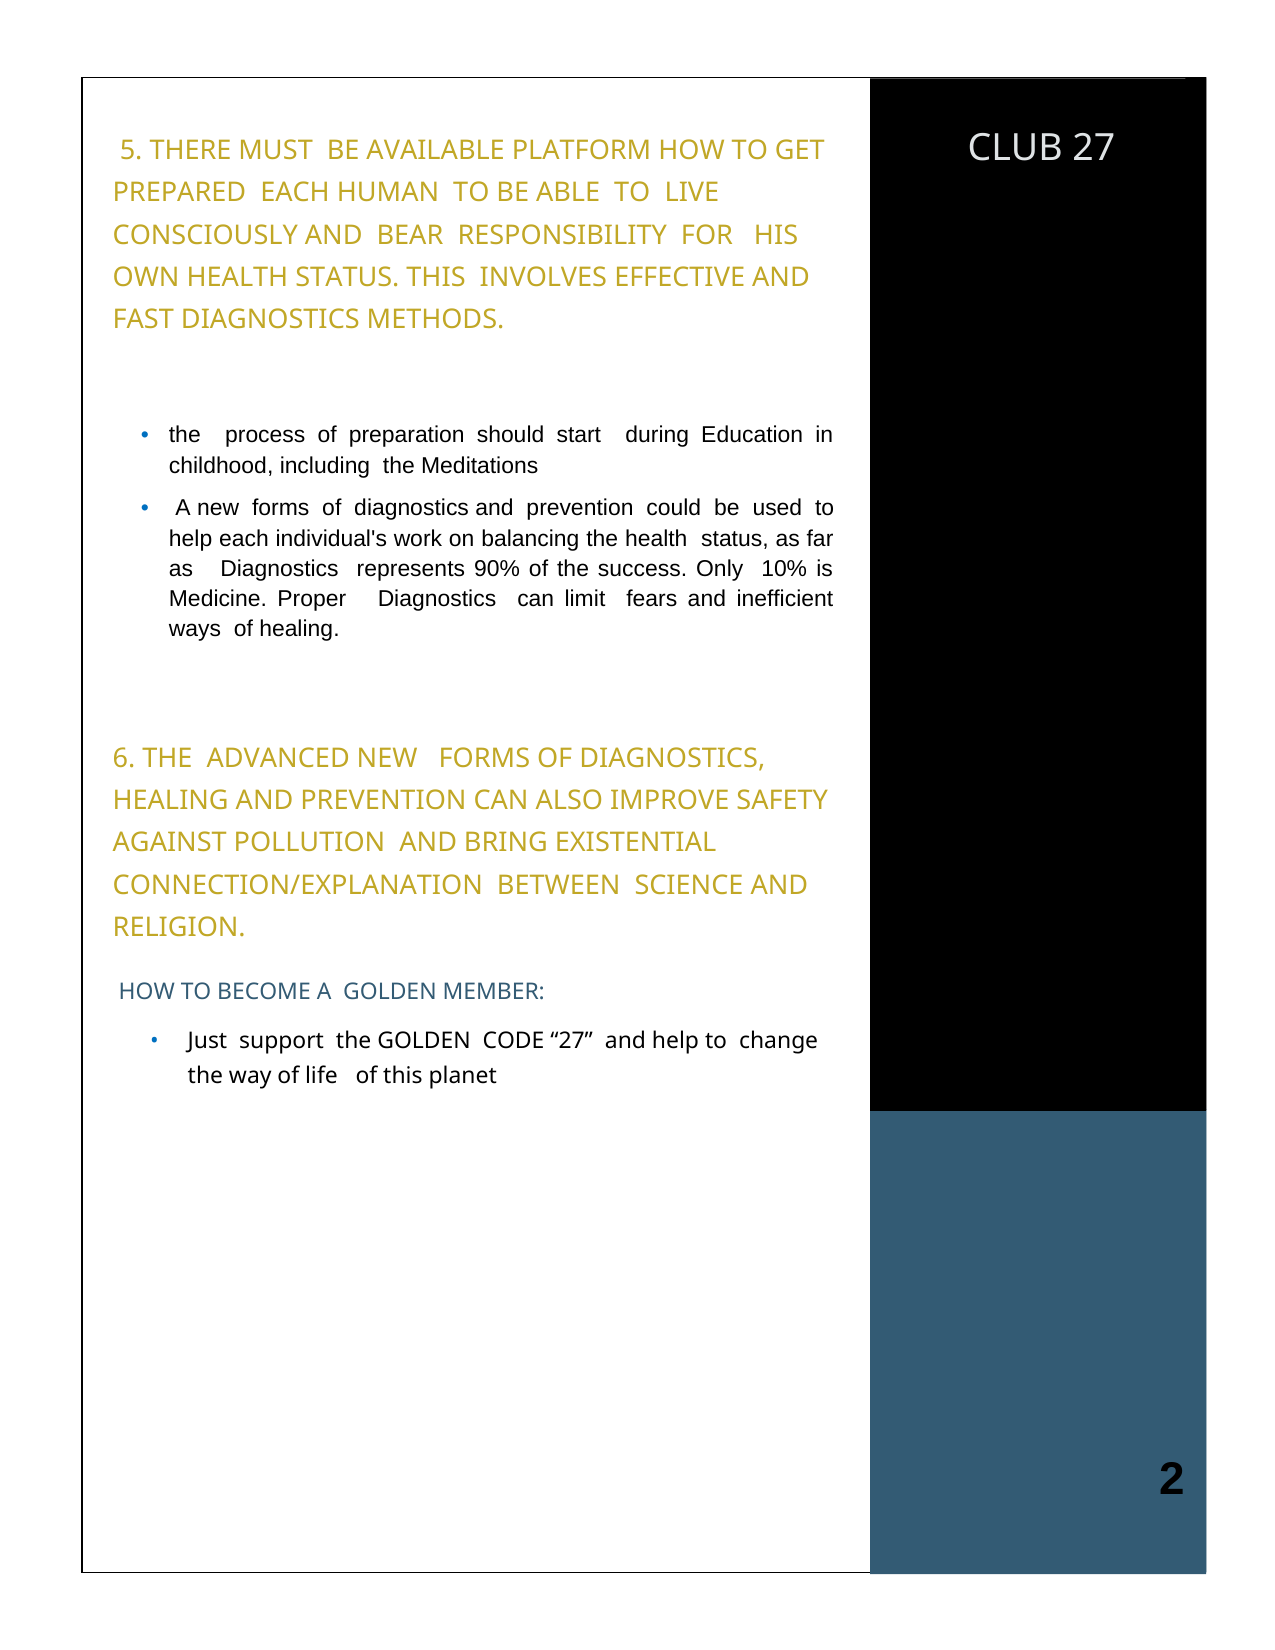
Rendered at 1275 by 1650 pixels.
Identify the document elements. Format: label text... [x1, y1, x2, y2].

list Just support the GOLDEN CODE “27” and help to change the way of life of this planet [150, 1023, 834, 1091]
subtitle 6. The advanced new forms of diagnostics, healing and prevention can also improve safety against pollution and bring existential connection/explanation between science and religion. [112, 738, 834, 944]
list the process of preparation should start during Education in childhood, including the Meditations [141, 421, 834, 478]
list A new forms of diagnostics and prevention could be used to help each individual's work on balancing the health status, as far as Diagnostics represents 90% of the success. Only 10% is Medicine. Proper Diagnostics can limit fears and inefficient ways of healing. [141, 494, 834, 642]
subtitle 5. There must be available platform how to get prepared each human to be able to live consciously and bear responsibility for his own health status. This involves effective and fast diagnostics methods. [112, 130, 834, 337]
subtitle How to become a golden member: [112, 975, 834, 1006]
